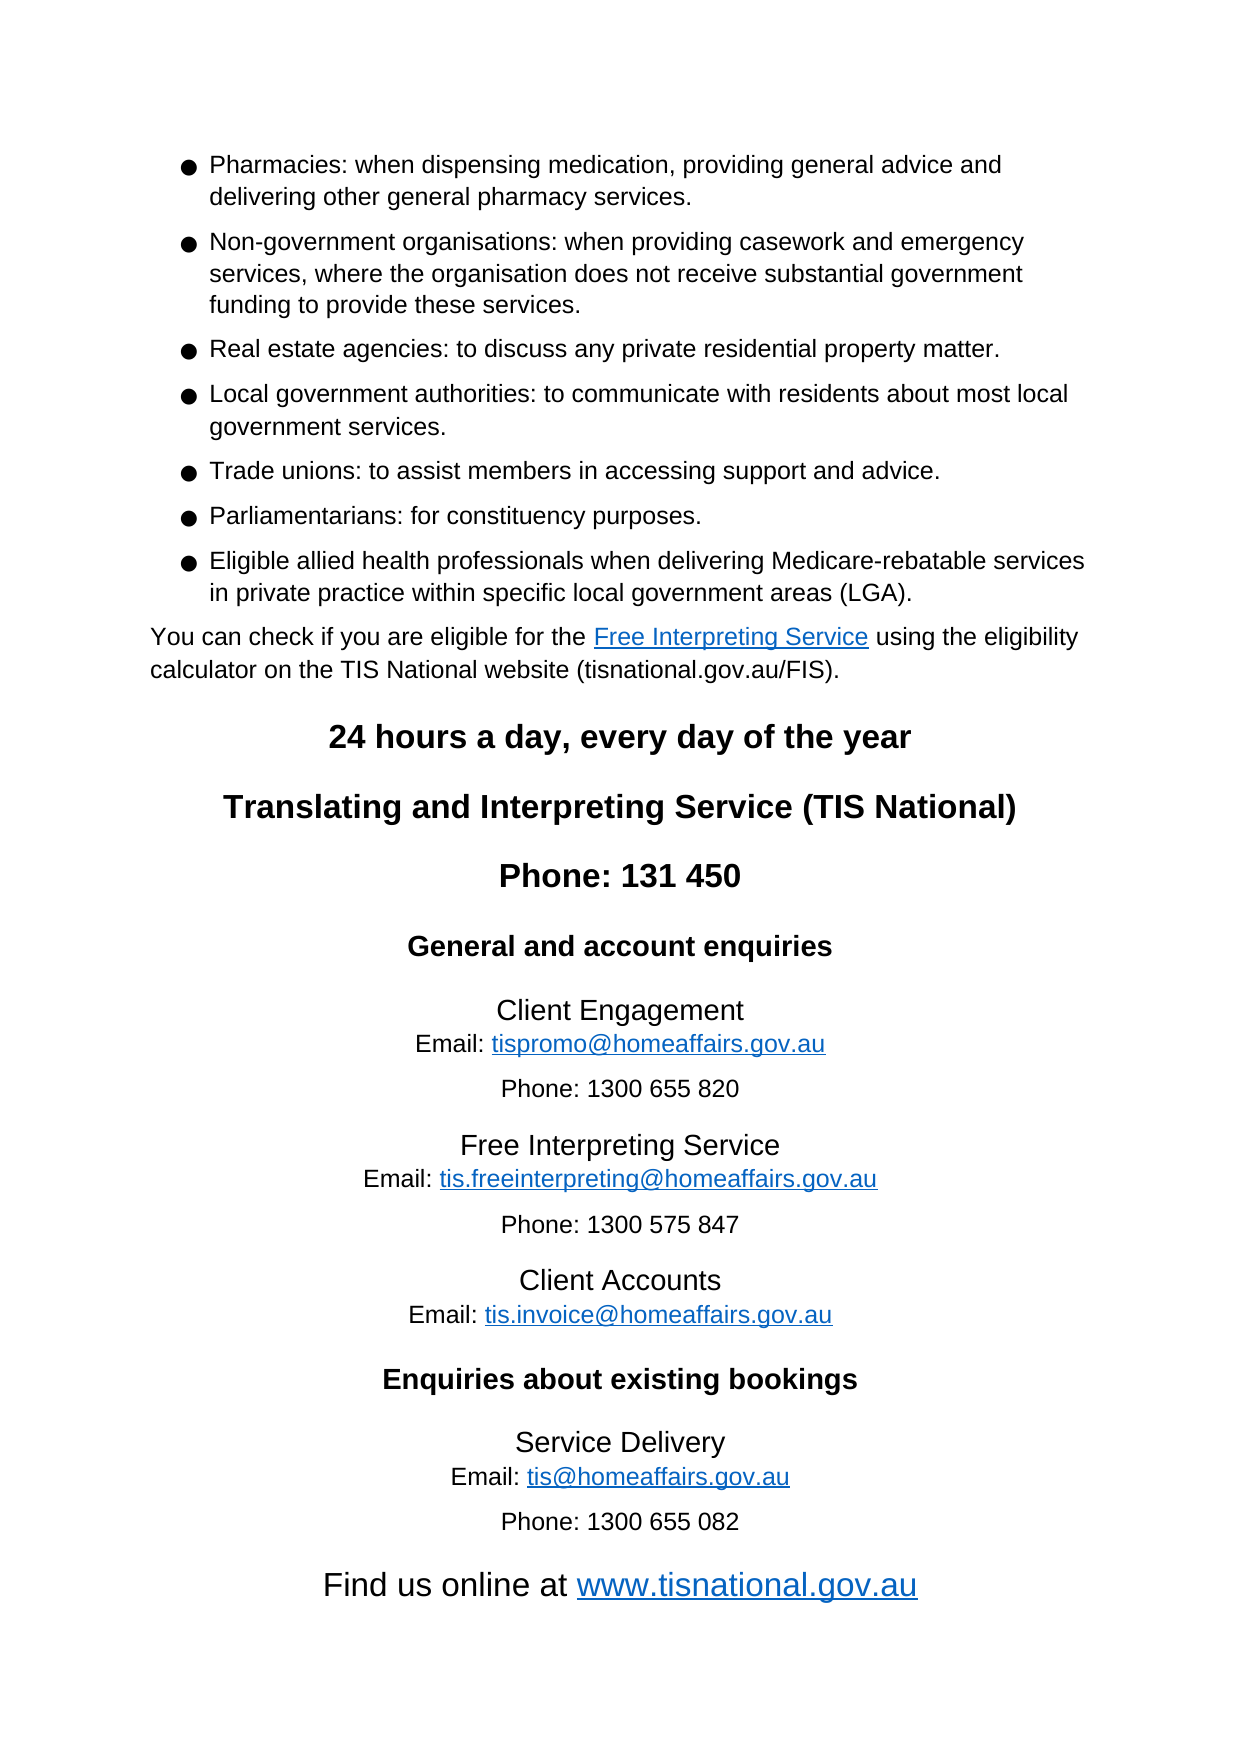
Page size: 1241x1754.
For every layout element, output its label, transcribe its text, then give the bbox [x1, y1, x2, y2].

text Email: tis.freeinterpreting@homeaffairs.gov.au [150, 1164, 1090, 1193]
subtitle Translating and Interpreting Service (TIS National) [150, 787, 1090, 825]
text Email: tis.invoice@homeaffairs.gov.au [150, 1299, 1090, 1328]
subtitle Client Accounts [150, 1263, 1090, 1297]
text Email: tispromo@homeaffairs.gov.au [150, 1029, 1090, 1058]
list Trade unions: to assist members in accessing support and advice. [179, 456, 1090, 486]
list Pharmacies: when dispensing medication, providing general advice and delivering other general pharmacy services. [179, 150, 1090, 211]
text Phone: 1300 655 082 [150, 1507, 1090, 1536]
list Real estate agencies: to discuss any private residential property matter. [179, 334, 1090, 364]
subtitle Find us online at www.tisnational.gov.au [150, 1565, 1090, 1603]
subtitle Phone: 131 450 [150, 856, 1090, 894]
subtitle Enquiries about existing bookings [150, 1362, 1090, 1395]
text Email: tis@homeaffairs.gov.au [150, 1461, 1090, 1490]
list Non-government organisations: when providing casework and emergency services, where the organisation does not receive substantial government funding to provide these services. [179, 226, 1090, 319]
list Parliamentarians: for constituency purposes. [179, 501, 1090, 531]
text You can check if you are eligible for the Free Interpreting Service using the eligibility calculator on the TIS National website (tisnational.gov.au/FIS). [150, 622, 1090, 684]
subtitle 24 hours a day, every day of the year [150, 718, 1090, 756]
text Phone: 1300 575 847 [150, 1210, 1090, 1238]
list Eligible allied health professionals when delivering Medicare-rebatable services in private practice within specific local government areas (LGA). [179, 546, 1090, 607]
text Phone: 1300 655 820 [150, 1074, 1090, 1103]
subtitle General and account enquiries [150, 929, 1090, 963]
subtitle Free Interpreting Service [150, 1128, 1090, 1162]
list Local government authorities: to communicate with residents about most local government services. [179, 379, 1090, 441]
subtitle Client Engagement [150, 993, 1090, 1026]
subtitle Service Delivery [150, 1425, 1090, 1459]
